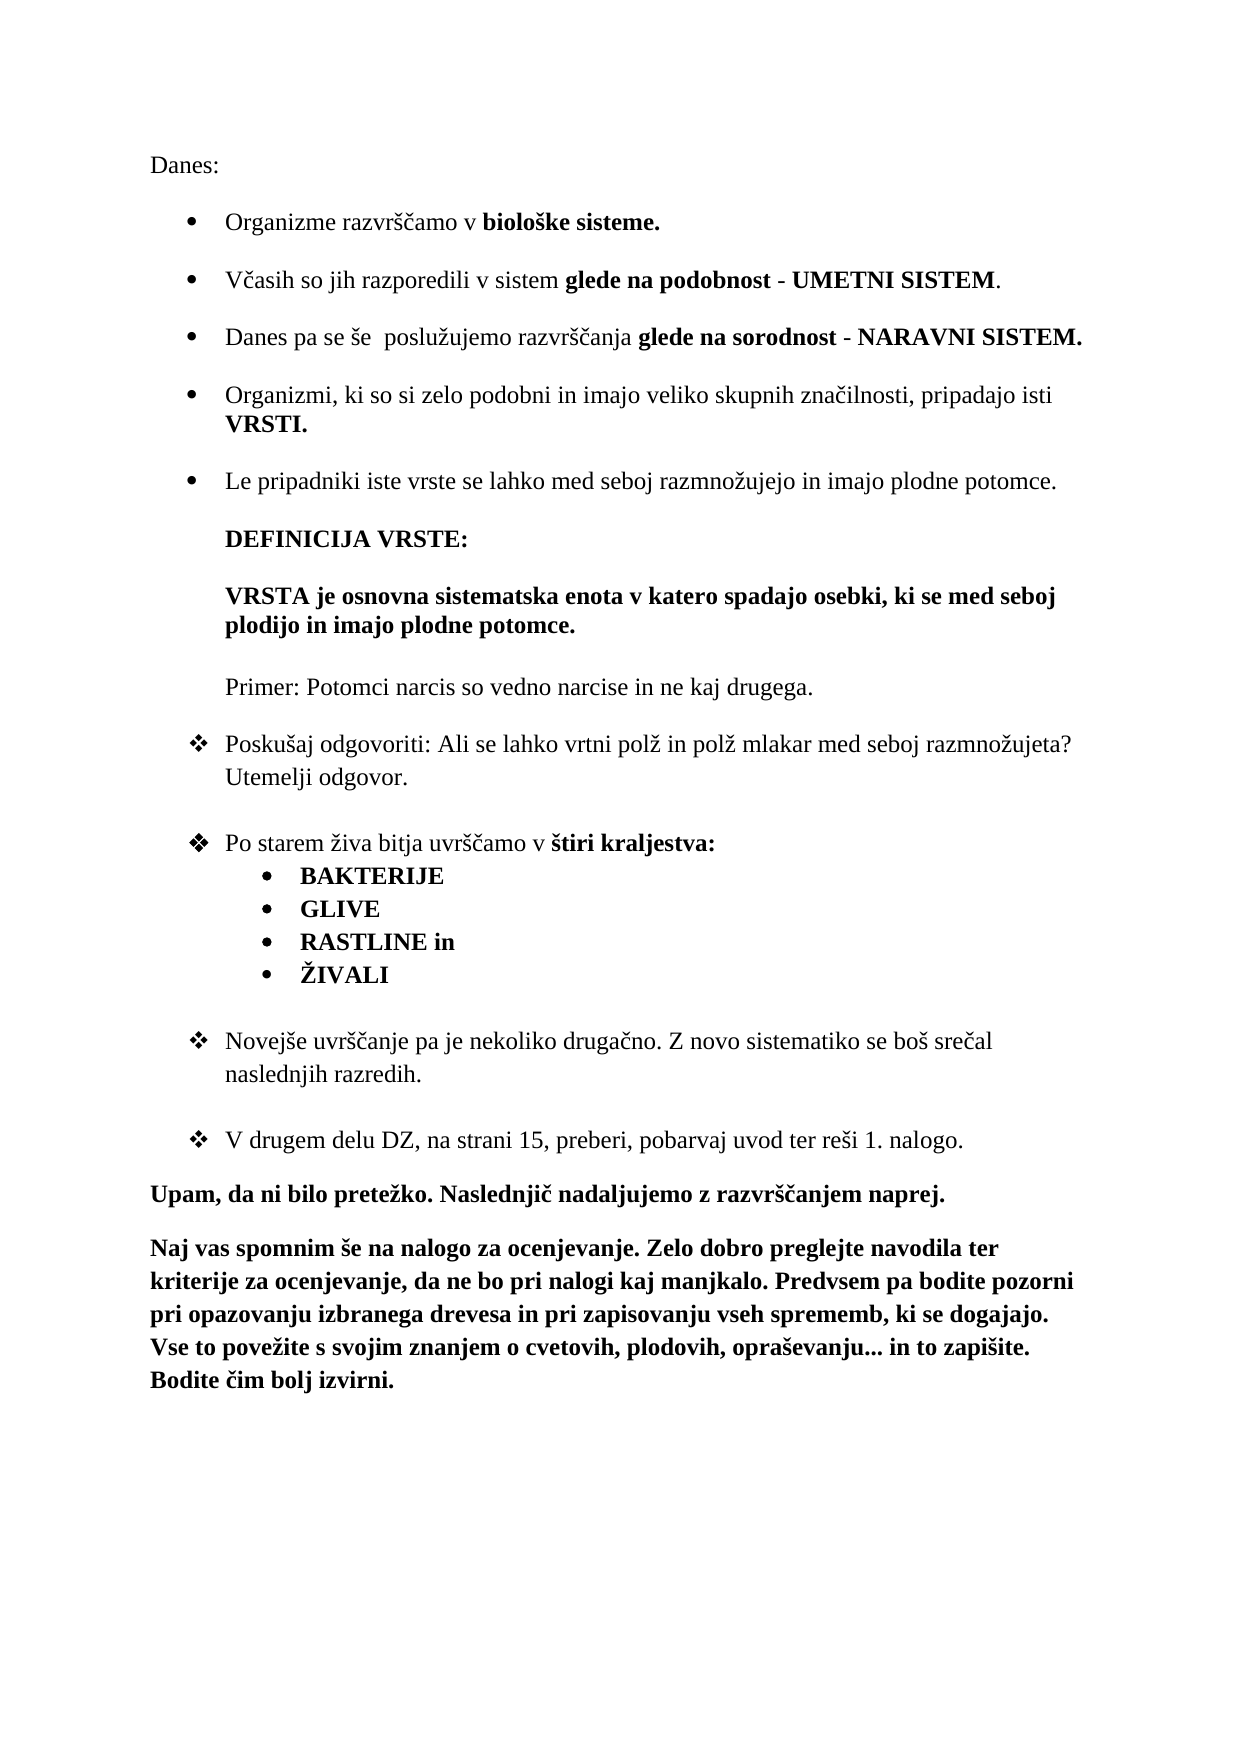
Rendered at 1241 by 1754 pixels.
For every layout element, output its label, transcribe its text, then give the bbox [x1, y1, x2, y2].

list ŽIVALI [262, 960, 1090, 989]
list Poskušaj odgovoriti: Ali se lahko vrtni polž in polž mlakar med seboj razmnožujeta? Utemelji odgovor. [187, 729, 1090, 791]
list Organizme razvrščamo v biološke sisteme. [187, 207, 1090, 236]
text Upam, da ni bilo pretežko. Naslednjič nadaljujemo z razvrščanjem naprej. [150, 1179, 1090, 1208]
list Le pripadniki iste vrste se lahko med seboj razmnožujejo in imajo plodne potomce. [187, 466, 1090, 495]
list Novejše uvrščanje pa je nekoliko drugačno. Z novo sistematiko se boš srečal naslednjih razredih. [187, 1026, 1090, 1088]
list Po starem živa bitja uvrščamo v štiri kraljestva: [187, 828, 1090, 857]
list Včasih so jih razporedili v sistem glede na podobnost - UMETNI SISTEM. [187, 265, 1090, 294]
list V drugem delu DZ, na strani 15, preberi, pobarvaj uvod ter reši 1. nalogo. [187, 1126, 1090, 1154]
list Danes pa se še poslužujemo razvrščanja glede na sorodnost - NARAVNI SISTEM. [187, 322, 1090, 351]
list DEFINICIJA VRSTE: [225, 524, 1090, 552]
list BAKTERIJE [262, 861, 1090, 890]
list Organizmi, ki so si zelo podobni in imajo veliko skupnih značilnosti, pripadajo isti VRSTI. [187, 380, 1090, 437]
list VRSTA je osnovna sistematska enota v katero spadajo osebki, ki se med seboj plodijo in imajo plodne potomce. [225, 581, 1090, 639]
list GLIVE [262, 894, 1090, 923]
list Primer: Potomci narcis so vedno narcise in ne kaj drugega. [225, 672, 1090, 701]
text Danes: [150, 150, 1090, 179]
list RASTLINE in [262, 927, 1090, 956]
text Naj vas spomnim še na nalogo za ocenjevanje. Zelo dobro preglejte navodila ter kriterije za ocenjevanje, da ne bo pri nalogi kaj manjkalo. Predvsem pa bodite pozorni pri opazovanju izbranega drevesa in pri zapisovanju vseh sprememb, ki se dogajajo. Vse to povežite s svojim znanjem o cvetovih, plodovih, opraševanju... in to zapišite. Bodite čim bolj izvirni. [150, 1233, 1090, 1394]
